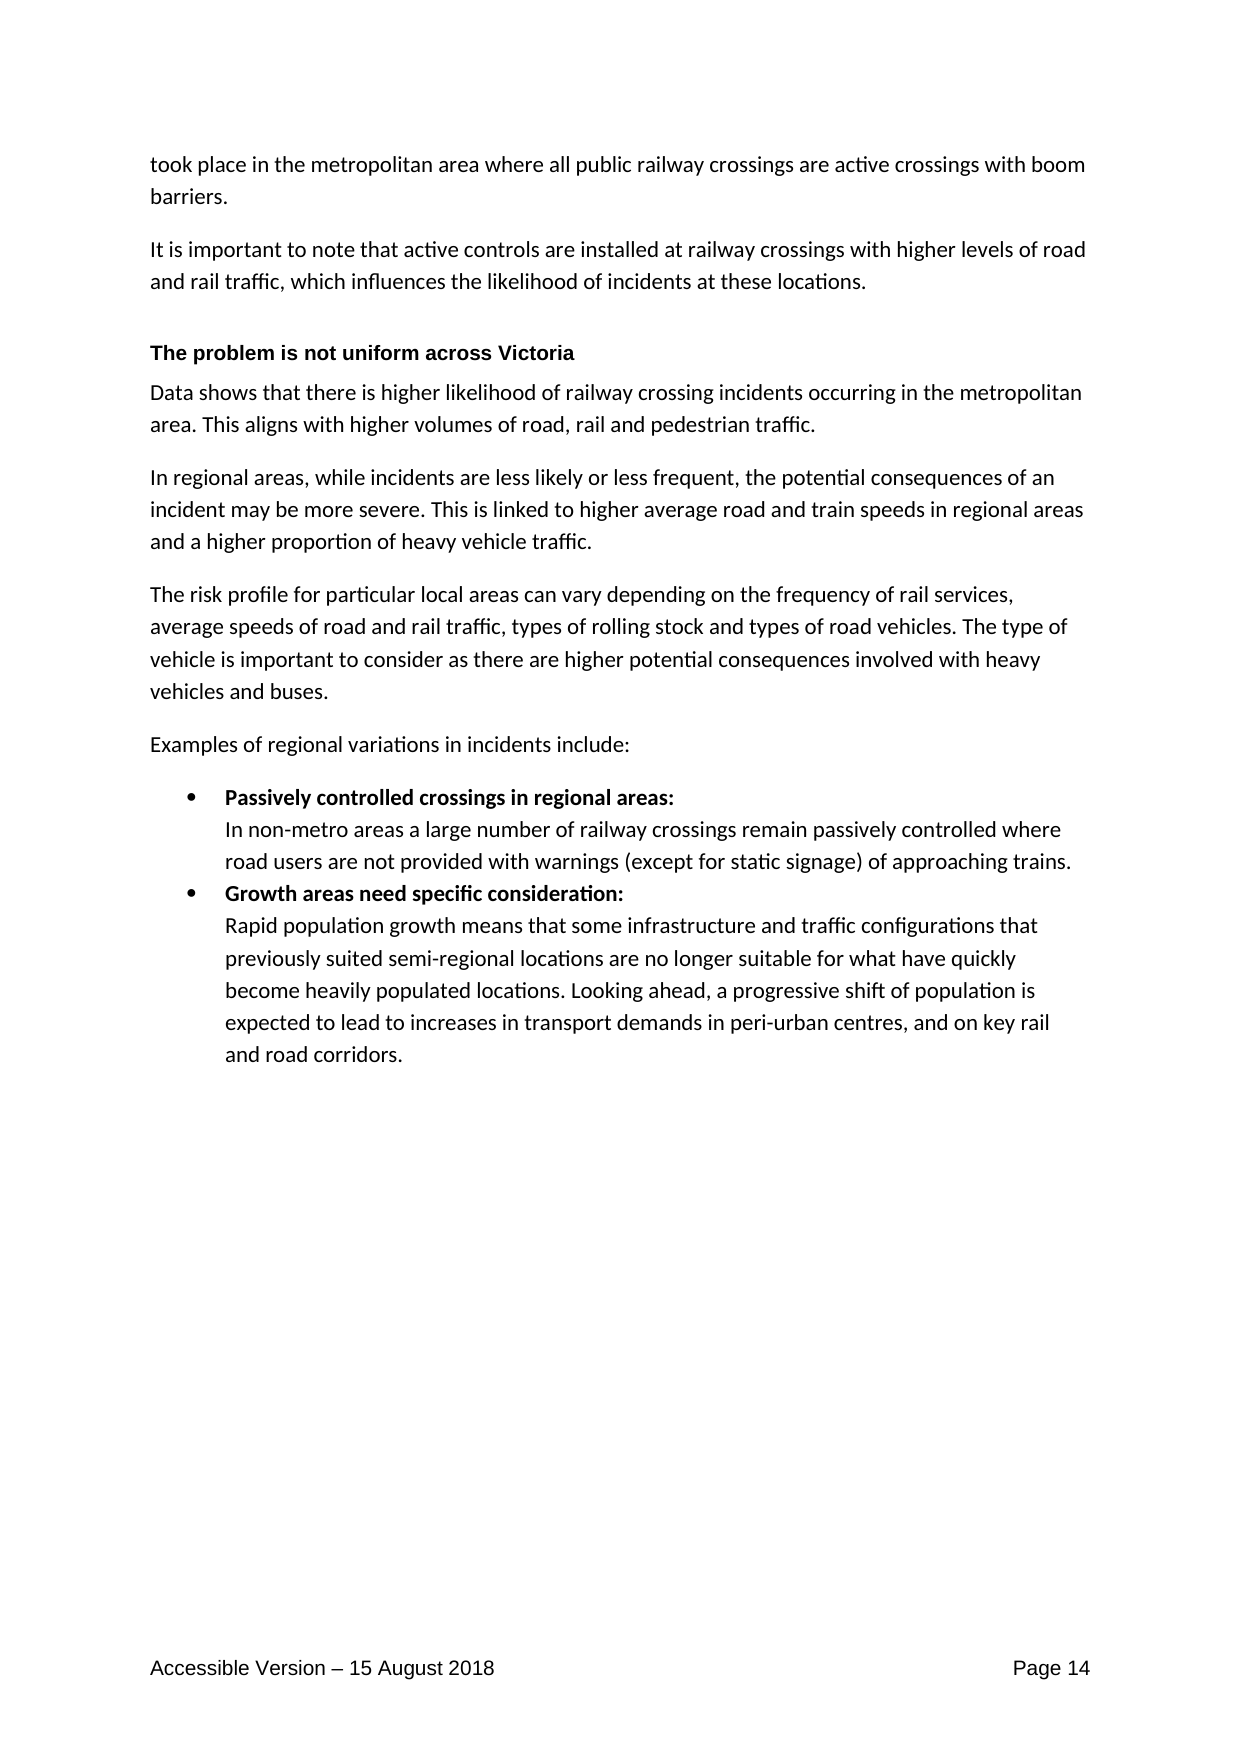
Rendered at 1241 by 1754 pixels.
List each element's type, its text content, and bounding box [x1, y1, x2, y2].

text Growth areas need specific consideration: Rapid population growth means that some infrastructure and traffic configurations that previously suited semi-regional locations are no longer suitable for what have quickly become heavily populated locations. Looking ahead, a progressive shift of population is expected to lead to increases in transport demands in peri-urban centres, and on key rail and road corridors. [187, 879, 1090, 1068]
text took place in the metropolitan area where all public railway crossings are active crossings with boom barriers. [150, 150, 1090, 210]
text In regional areas, while incidents are less likely or less frequent, the potential consequences of an incident may be more severe. This is linked to higher average road and train speeds in regional areas and a higher proportion of heavy vehicle traffic. [150, 463, 1090, 555]
text Data shows that there is higher likelihood of railway crossing incidents occurring in the metropolitan area. This aligns with higher volumes of road, rail and pedestrian traffic. [150, 378, 1090, 438]
text Examples of regional variations in incidents include: [150, 730, 1090, 758]
text It is important to note that active controls are installed at railway crossings with higher levels of road and rail traffic, which influences the likelihood of incidents at these locations. [150, 235, 1090, 295]
text Passively controlled crossings in regional areas: In non-metro areas a large number of railway crossings remain passively controlled where road users are not provided with warnings (except for static signage) of approaching trains. [187, 783, 1090, 875]
subtitle The problem is not uniform across Victoria [150, 341, 1090, 365]
text The risk profile for particular local areas can vary depending on the frequency of rail services, average speeds of road and rail traffic, types of rolling stock and types of road vehicles. The type of vehicle is important to consider as there are higher potential consequences involved with heavy vehicles and buses. [150, 580, 1090, 705]
